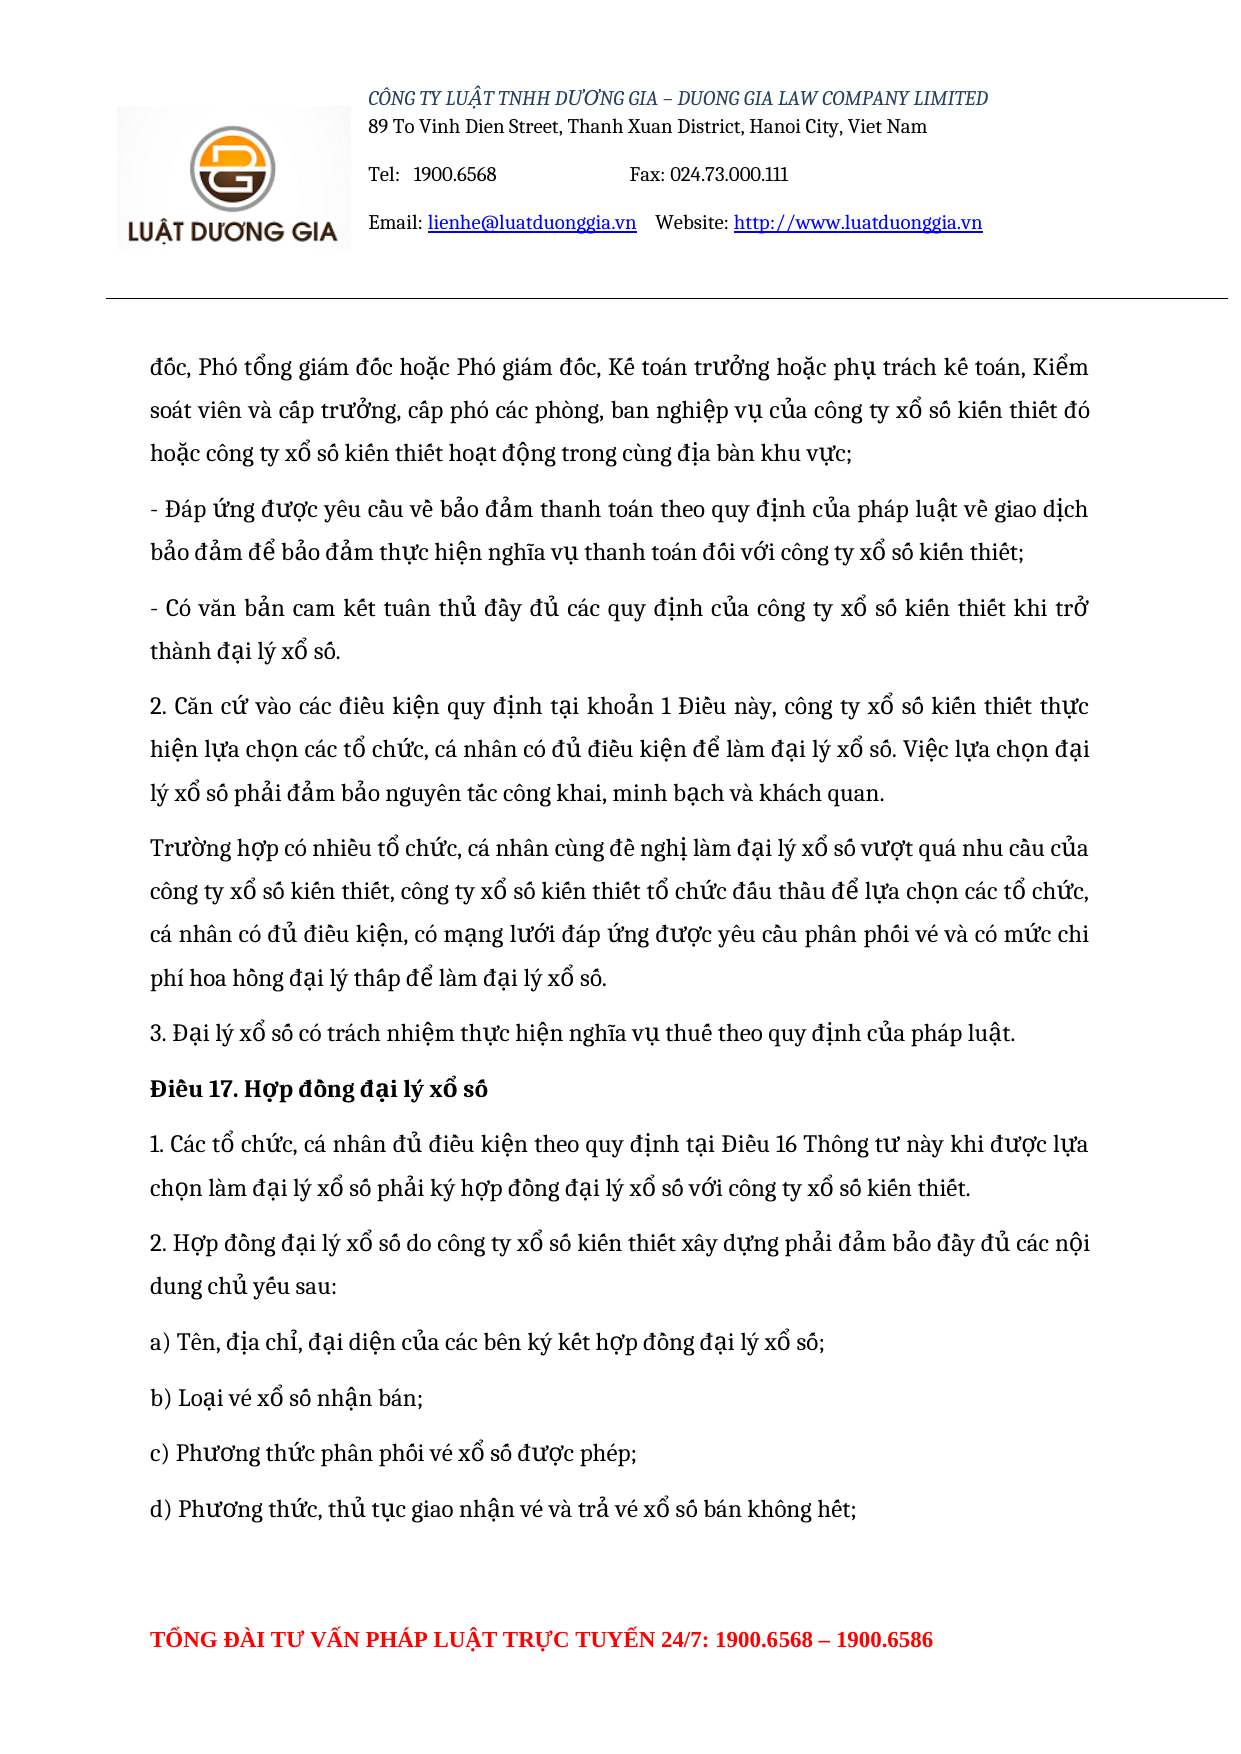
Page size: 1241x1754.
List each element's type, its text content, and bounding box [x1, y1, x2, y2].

text 2. Hợp đồng đại lý xổ số do công ty xổ số kiến thiết xây dựng phải đảm bảo đầy đủ các nội dung chủ yếu sau: [150, 1229, 1090, 1301]
text c) Phương thức phân phối vé xổ số được phép; [150, 1439, 1090, 1468]
text 1. Các tổ chức, cá nhân đủ điều kiện theo quy định tại Điều 16 Thông tư này khi được lựa chọn làm đại lý xổ số phải ký hợp đồng đại lý xổ số với công ty xổ số kiến thiết. [150, 1130, 1090, 1202]
text d) Phương thức, thủ tục giao nhận vé và trả vé xổ số bán không hết; [150, 1495, 1090, 1523]
text Trường hợp có nhiều tổ chức, cá nhân cùng đề nghị làm đại lý xổ số vượt quá nhu cầu của công ty xổ số kiến thiết, công ty xổ số kiến thiết tổ chức đấu thầu để lựa chọn các tổ chức, cá nhân có đủ điều kiện, có mạng lưới đáp ứng được yêu cầu phân phối vé và có mức chi phí hoa hồng đại lý thấp để làm đại lý xổ số. [150, 834, 1090, 992]
text a) Tên, địa chỉ, đại diện của các bên ký kết hợp đồng đại lý xổ số; [150, 1328, 1090, 1357]
text 2. Căn cứ vào các điều kiện quy định tại khoản 1 Điều này, công ty xổ số kiến thiết thực hiện lựa chọn các tổ chức, cá nhân có đủ điều kiện để làm đại lý xổ số. Việc lựa chọn đại lý xổ số phải đảm bảo nguyên tắc công khai, minh bạch và khách quan. [150, 692, 1090, 807]
text - Đáp ứng được yêu cầu về bảo đảm thanh toán theo quy định của pháp luật về giao dịch bảo đảm để bảo đảm thực hiện nghĩa vụ thanh toán đối với công ty xổ số kiến thiết; [150, 495, 1090, 567]
text 3. Đại lý xổ số có trách nhiệm thực hiện nghĩa vụ thuế theo quy định của pháp luật. [150, 1019, 1090, 1048]
text b) Loại vé xổ số nhận bán; [150, 1383, 1090, 1412]
text Điều 17. Hợp đồng đại lý xổ số [150, 1075, 1090, 1103]
picture [116, 106, 352, 249]
text - Có văn bản cam kết tuân thủ đầy đủ các quy định của công ty xổ số kiến thiết khi trở thành đại lý xổ số. [150, 593, 1090, 665]
